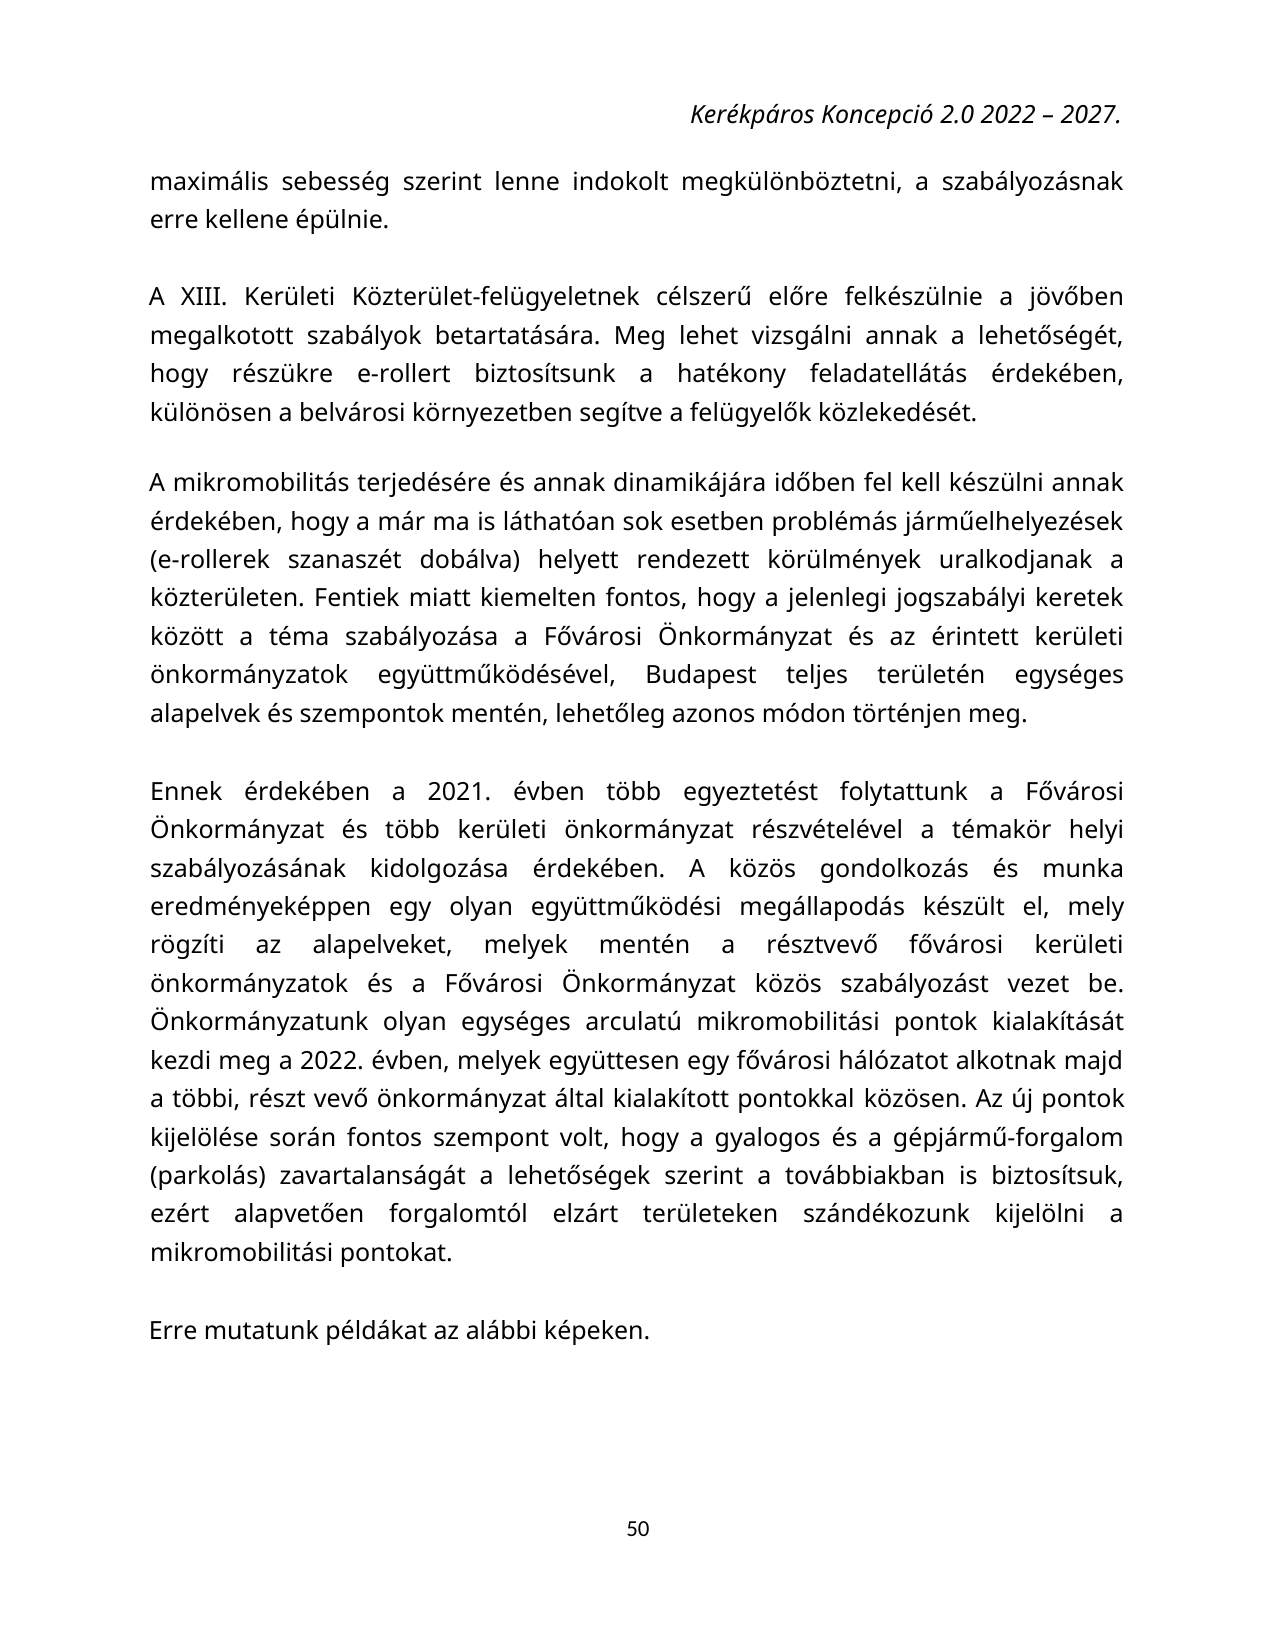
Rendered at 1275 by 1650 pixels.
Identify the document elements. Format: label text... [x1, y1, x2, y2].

text A mikromobilitás terjedésére és annak dinamikájára időben fel kell készülni annak érdekében, hogy a már ma is láthatóan sok esetben problémás járműelhelyezések (e-rollerek szanaszét dobálva) helyett rendezett körülmények uralkodjanak a közterületen. Fentiek miatt kiemelten fontos, hogy a jelenlegi jogszabályi keretek között a téma szabályozása a Fővárosi Önkormányzat és az érintett kerületi önkormányzatok együttműködésével, Budapest teljes területén egységes alapelvek és szempontok mentén, lehetőleg azonos módon történjen meg. [149, 465, 1125, 729]
text A XIII. Kerületi Közterület-felügyeletnek célszerű előre felkészülnie a jövőben megalkotott szabályok betartatására. Meg lehet vizsgálni annak a lehetőségét, hogy részükre e-rollert biztosítsunk a hatékony feladatellátás érdekében, különösen a belvárosi környezetben segítve a felügyelők közlekedését. [148, 279, 1125, 428]
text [148, 163, 1125, 236]
text Erre mutatunk példákat az alábbi képeken. [148, 1312, 1125, 1347]
text Ennek érdekében a 2021. évben több egyeztetést folytattunk a Fővárosi Önkormányzat és több kerületi önkormányzat részvételével a témakör helyi szabályozásának kidolgozása érdekében. A közös gondolkozás és munka eredményeképpen egy olyan együttműködési megállapodás készült el, mely rögzíti az alapelveket, melyek mentén a résztvevő fővárosi kerületi önkormányzatok és a Fővárosi Önkormányzat közös szabályozást vezet be. Önkormányzatunk olyan egységes arculatú mikromobilitási pontok kialakítását kezdi meg a 2022. évben, melyek együttesen egy fővárosi hálózatot alkotnak majd a többi, részt vevő önkormányzat által kialakított pontokkal közösen. Az új pontok kijelölése során fontos szempont volt, hogy a gyalogos és a gépjármű-forgalom (parkolás) zavartalanságát a lehetőségek szerint a továbbiakban is biztosítsuk, ezért alapvetően forgalomtól elzárt területeken szándékozunk kijelölni a mikromobilitási pontokat. [150, 773, 1125, 1269]
